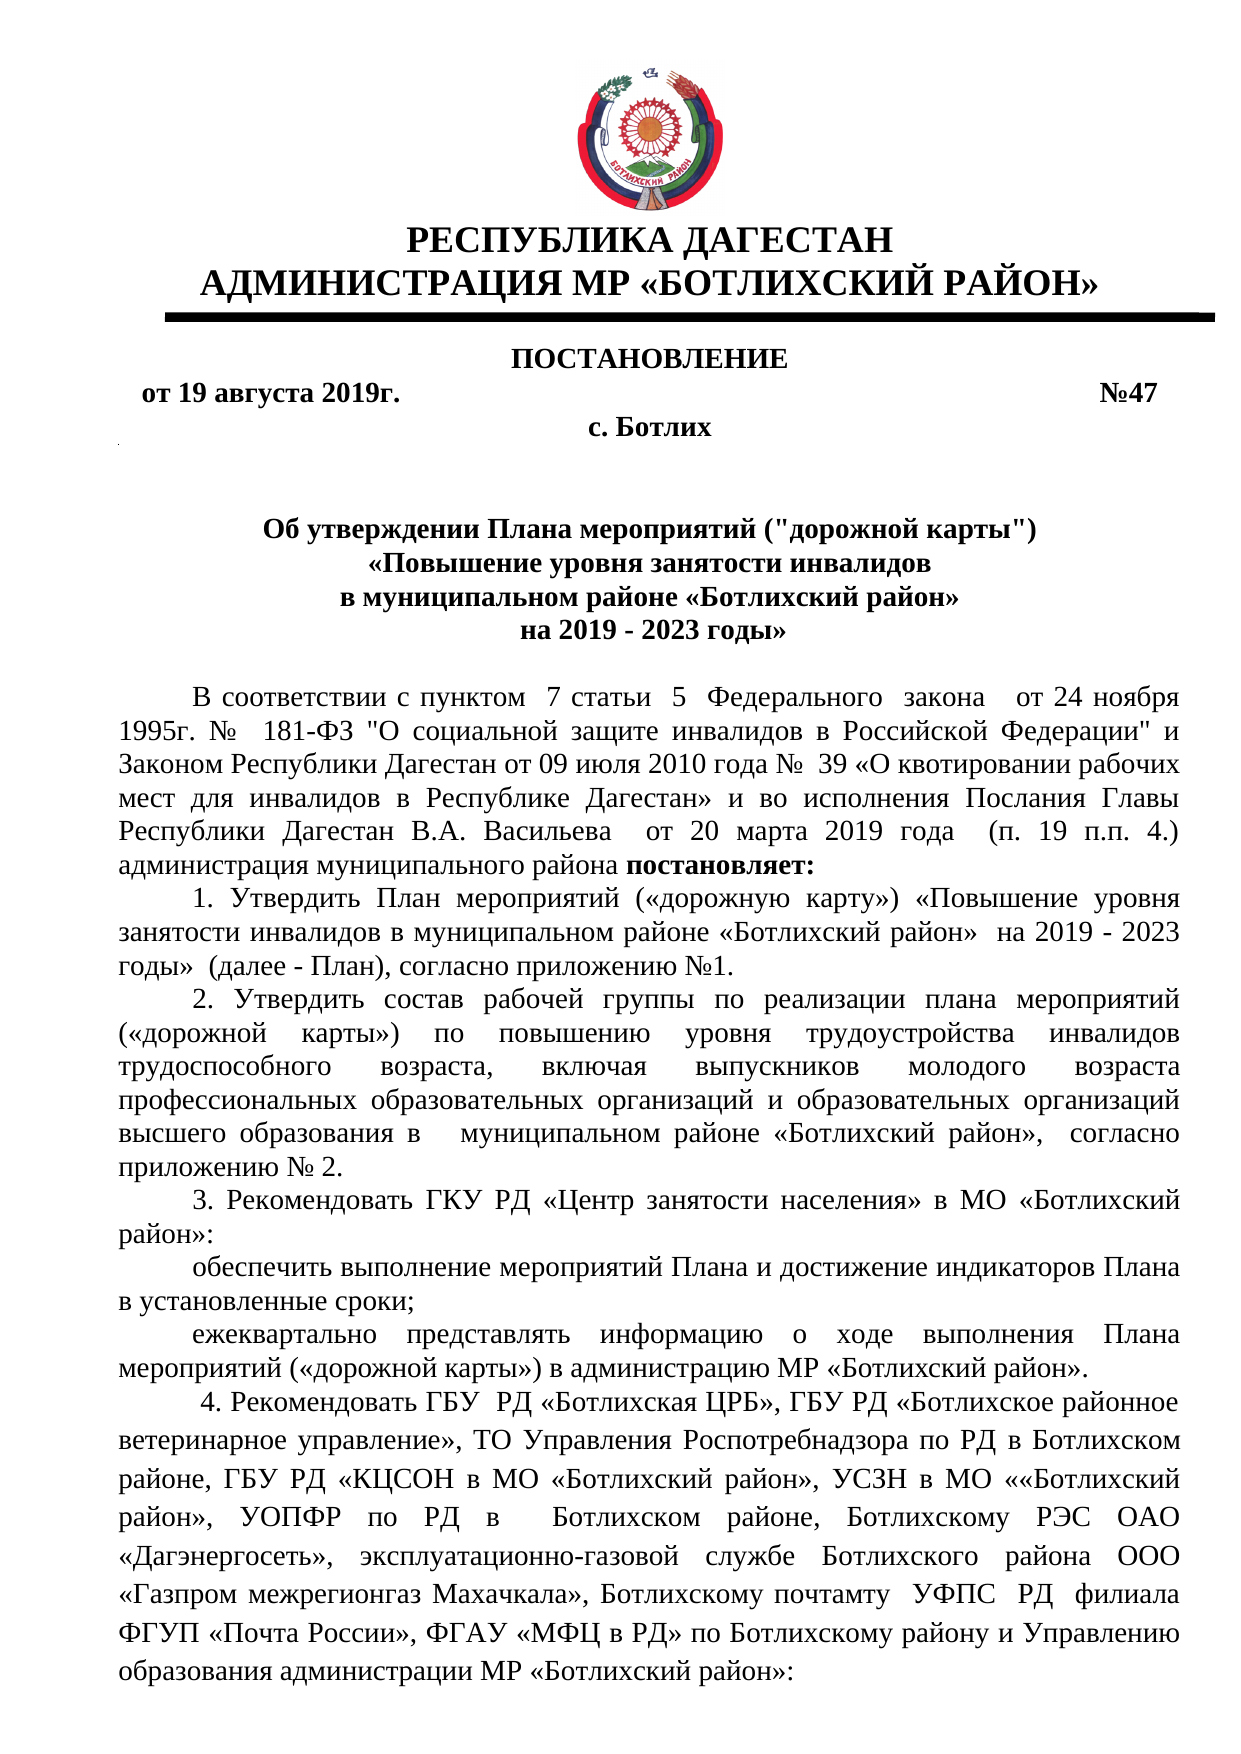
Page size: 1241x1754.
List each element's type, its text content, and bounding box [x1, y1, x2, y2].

text В соответствии с пунктом 7 статьи 5 Федерального закона от 24 ноября 1995г. № 181-ФЗ "О социальной защите инвалидов в Российской Федерации" и Законом Республики Дагестан от 09 июля 2010 года № 39 «О квотировании рабочих мест для инвалидов в Республике Дагестан» и во исполнения Послания Главы Республики Дагестан В.А. Васильева от 20 марта 2019 года (п. 19 п.п. 4.) администрация муниципального района постановляет: [118, 679, 1181, 881]
text АДМИНИСТРАЦИЯ МР «БОТЛИХСКИЙ РАЙОН» [118, 260, 1181, 303]
text РЕСПУБЛИКА ДАГЕСТАН [118, 217, 1181, 260]
text 3. Рекомендовать ГКУ РД «Центр занятости населения» в МО «Ботлихский район»: [118, 1182, 1181, 1249]
text в муниципальном районе «Ботлихский район» [118, 579, 1181, 612]
text от 19 августа 2019г. №47 [118, 375, 1181, 409]
text 1. Утвердить План мероприятий («дорожную карту») «Повышение уровня занятости инвалидов в муниципальном районе «Ботлихский район» на 2019 - 2023 годы» (далее - План), согласно приложению №1. [118, 881, 1181, 981]
text обеспечить выполнение мероприятий Плана и достижение индикаторов Плана в установленные сроки; [118, 1249, 1181, 1317]
text 2. Утвердить состав рабочей группы по реализации плана мероприятий («дорожной карты») по повышению уровня трудоустройства инвалидов трудоспособного возраста, включая выпускников молодого возраста профессиональных образовательных организаций и образовательных организаций высшего образования в муниципальном районе «Ботлихский район», согласно приложению № 2. [118, 981, 1181, 1182]
text с. Ботлих [118, 409, 1181, 442]
text Об утверждении Плана мероприятий ("дорожной карты") [118, 512, 1181, 545]
text «Повышение уровня занятости инвалидов [118, 545, 1181, 579]
text на 2019 - 2023 годы» [118, 612, 1181, 646]
text ежеквартально представлять информацию о ходе выполнения Плана мероприятий («дорожной карты») в администрацию МР «Ботлихский район». [118, 1317, 1181, 1384]
list 4. Рекомендовать ГБУ РД «Ботлихская ЦРБ», ГБУ РД «Ботлихское районное ветеринарное управление», ТО Управления Роспотребнадзора по РД в Ботлихском районе, ГБУ РД «КЦСОН в МО «Ботлихский район», УСЗН в МО ««Ботлихский район», УОПФР по РД в Ботлихском районе, Ботлихскому РЭС ОАО «Дагэнергосеть», эксплуатационно-газовой службе Ботлихского района ООО «Газпром межрегионгаз Махачкала», Ботлихскому почтамту УФПС РД филиала ФГУП «Почта России», ФГАУ «МФЦ в РД» по Ботлихскому району и Управлению образования администрации МР «Ботлихский район»: [118, 1384, 1181, 1687]
text ПОСТАНОВЛЕНИЕ [118, 342, 1181, 375]
